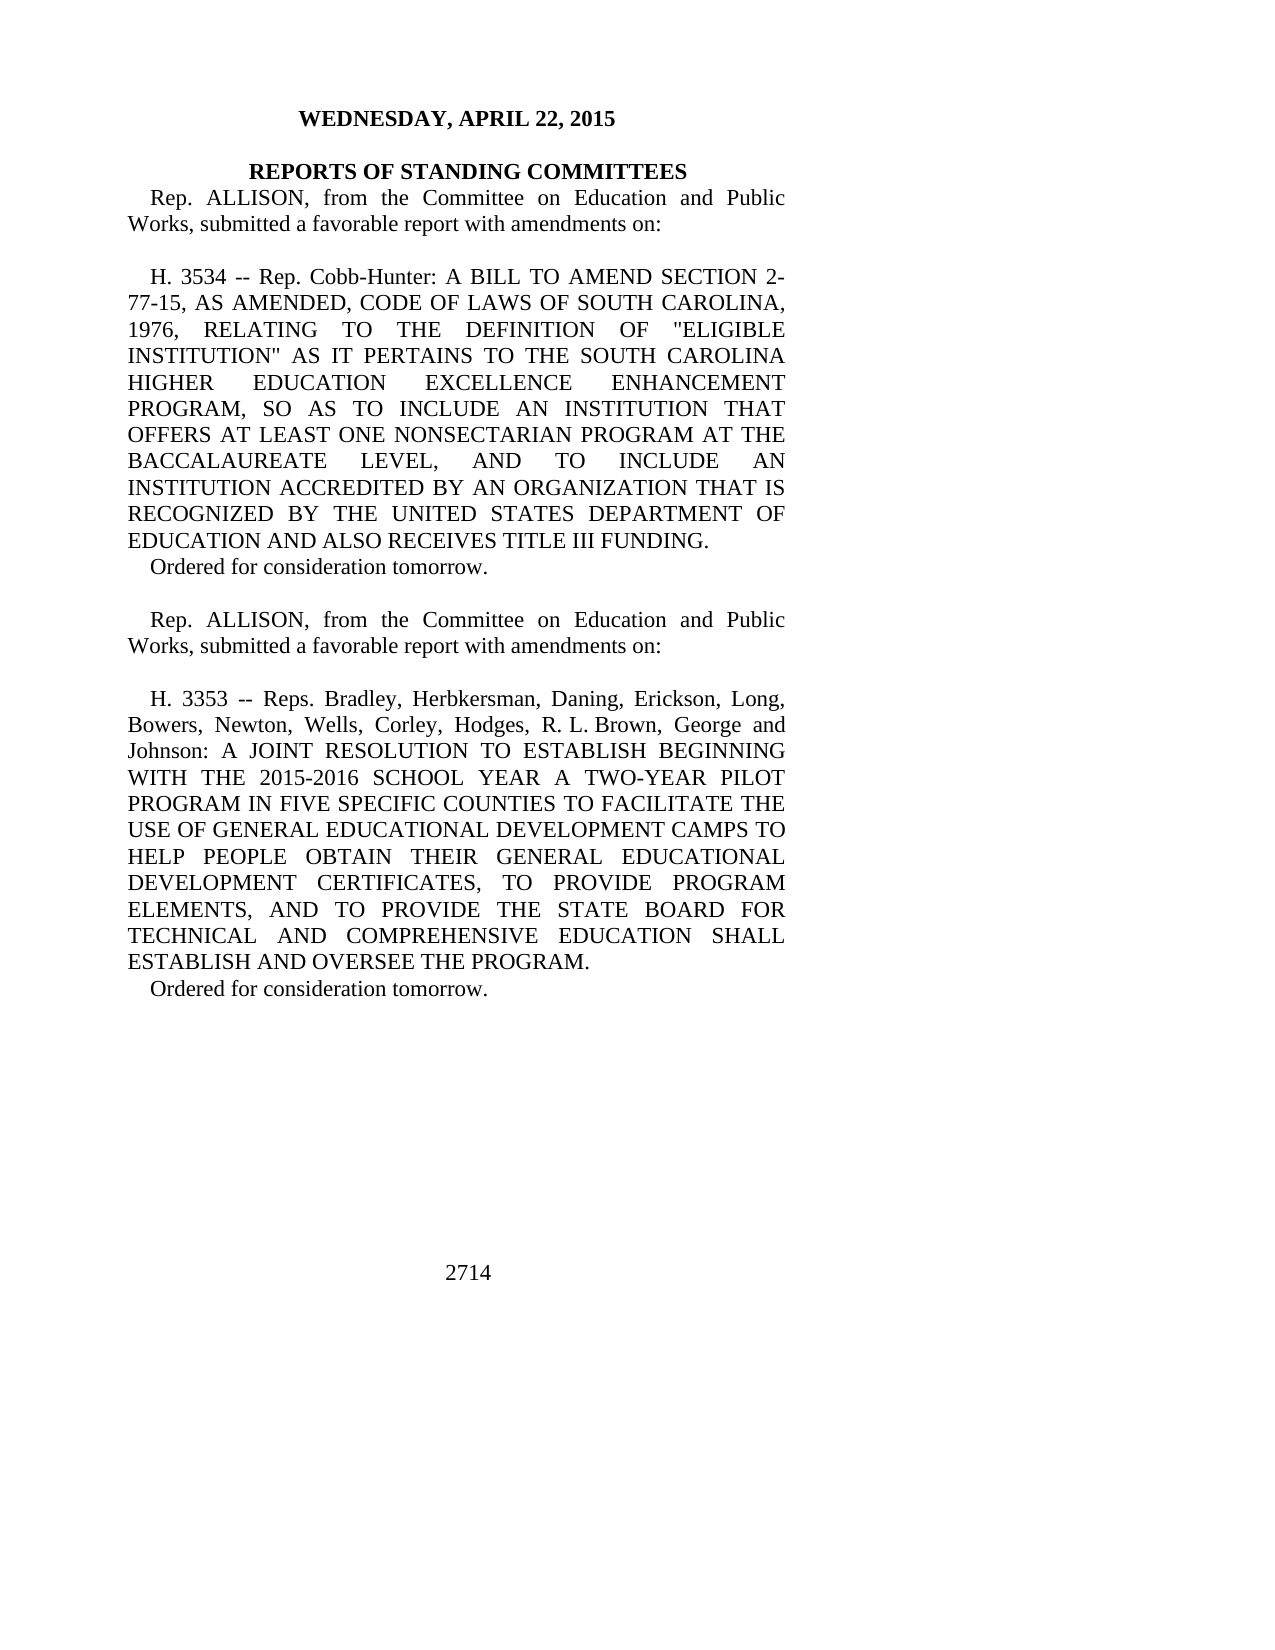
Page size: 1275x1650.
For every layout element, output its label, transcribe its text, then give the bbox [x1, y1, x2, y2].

text Rep. ALLISON, from the Committee on Education and Public Works, submitted a favorable report with amendments on: [127, 606, 786, 658]
text Ordered for consideration tomorrow. [127, 553, 786, 579]
text H. 3353 -- Reps. Bradley, Herbkersman, Daning, Erickson, Long, Bowers, Newton, Wells, Corley, Hodges, R. L. Brown, George and Johnson: A JOINT RESOLUTION TO ESTABLISH BEGINNING WITH THE 2015-2016 SCHOOL YEAR A TWO-YEAR PILOT PROGRAM IN FIVE SPECIFIC COUNTIES TO FACILITATE THE USE OF GENERAL EDUCATIONAL DEVELOPMENT CAMPS TO HELP PEOPLE OBTAIN THEIR GENERAL EDUCATIONAL DEVELOPMENT CERTIFICATES, TO PROVIDE PROGRAM ELEMENTS, AND TO PROVIDE THE STATE BOARD FOR TECHNICAL AND COMPREHENSIVE EDUCATION SHALL ESTABLISH AND OVERSEE THE PROGRAM. [127, 685, 786, 975]
text REPORTS OF STANDING COMMITTEES [127, 158, 786, 184]
text Ordered for consideration tomorrow. [127, 975, 786, 1001]
text H. 3534 -- Rep. Cobb-Hunter: A BILL TO AMEND SECTION 2-77-15, AS AMENDED, CODE OF LAWS OF SOUTH CAROLINA, 1976, RELATING TO THE DEFINITION OF "ELIGIBLE INSTITUTION" AS IT PERTAINS TO THE SOUTH CAROLINA HIGHER EDUCATION EXCELLENCE ENHANCEMENT PROGRAM, SO AS TO INCLUDE AN INSTITUTION THAT OFFERS AT LEAST ONE NONSECTARIAN PROGRAM AT THE BACCALAUREATE LEVEL, AND TO INCLUDE AN INSTITUTION ACCREDITED BY AN ORGANIZATION THAT IS RECOGNIZED BY THE UNITED STATES DEPARTMENT OF EDUCATION AND ALSO RECEIVES TITLE III FUNDING. [127, 263, 786, 553]
text Rep. ALLISON, from the Committee on Education and Public Works, submitted a favorable report with amendments on: [127, 184, 786, 237]
